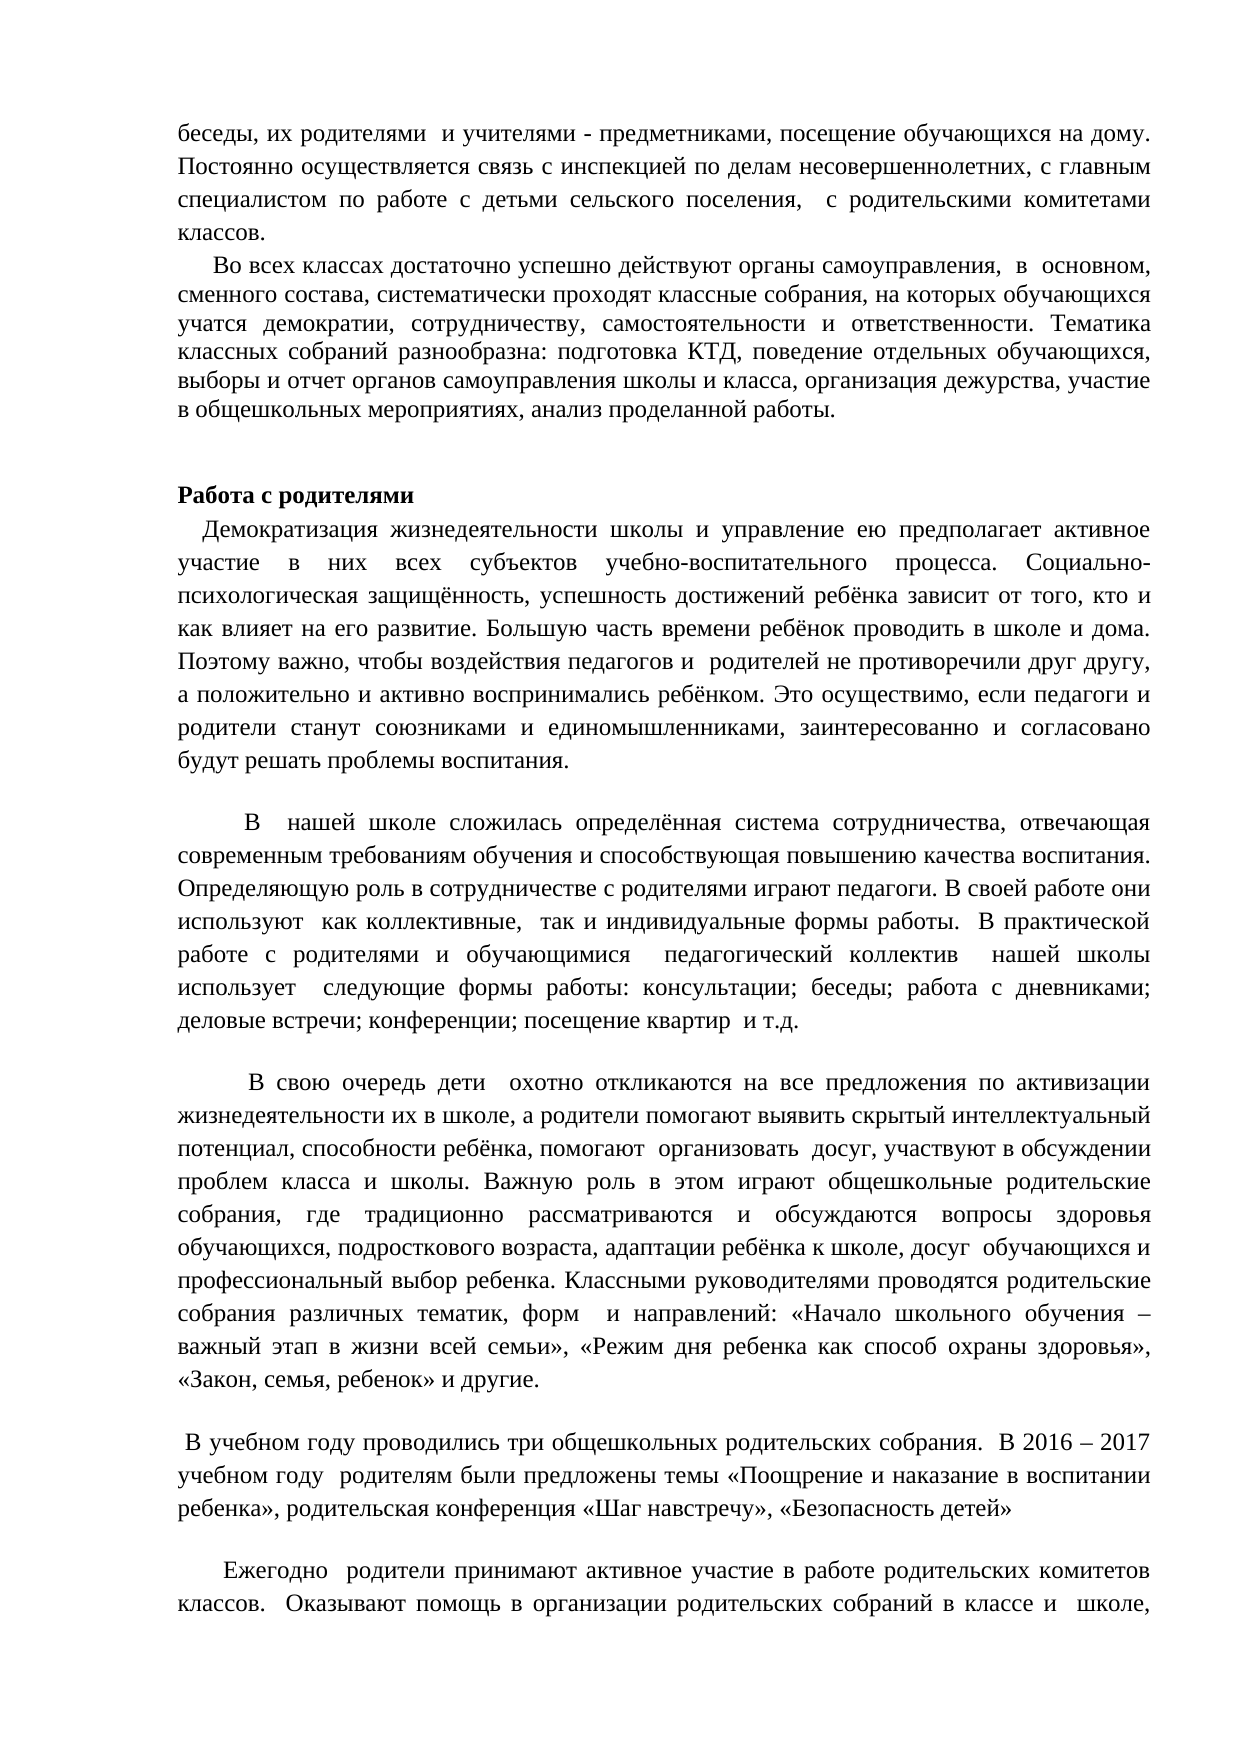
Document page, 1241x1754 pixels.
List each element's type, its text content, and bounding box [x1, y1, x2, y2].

text Демократизация жизнедеятельности школы и управление ею предполагает активное участие в них всех субъектов учебно-воспитательного процесса. Социально-психологическая защищённость, успешность достижений ребёнка зависит от того, кто и как влияет на его развитие. Большую часть времени ребёнок проводить в школе и дома. Поэтому важно, чтобы воздействия педагогов и родителей не противоречили друг другу, а положительно и активно воспринимались ребёнком. Это осуществимо, если педагоги и родители станут союзниками и единомышленниками, заинтересованно и согласовано будут решать проблемы воспитания. [177, 514, 1152, 773]
text В нашей школе сложилась определённая система сотрудничества, отвечающая современным требованиям обучения и способствующая повышению качества воспитания. Определяющую роль в сотрудничестве с родителями играют педагоги. В своей работе они используют как коллективные, так и индивидуальные формы работы. В практической работе с родителями и обучающимися педагогический коллектив нашей школы использует следующие формы работы: консультации; беседы; работа с дневниками; деловые встречи; конференции; посещение квартир и т.д. [177, 807, 1152, 1034]
text Во всех классах достаточно успешно действуют органы самоуправления, в основном, сменного состава, систематически проходят классные собрания, на которых обучающихся учатся демократии, сотрудничеству, самостоятельности и ответственности. Тематика классных собраний разнообразна: подготовка КТД, поведение отдельных обучающихся, выборы и отчет органов самоуправления школы и класса, организация дежурства, участие в общешкольных мероприятиях, анализ проделанной работы. [177, 250, 1152, 423]
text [177, 1555, 1152, 1617]
text В учебном году проводились три общешкольных родительских собрания. В 2016 – 2017 учебном году родителям были предложены темы «Поощрение и наказание в воспитании ребенка», родительская конференция «Шаг навстречу», «Безопасность детей» [177, 1427, 1152, 1521]
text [177, 118, 1152, 246]
text Работа с родителями [177, 481, 1152, 509]
text В свою очередь дети охотно откликаются на все предложения по активизации жизнедеятельности их в школе, а родители помогают выявить скрытый интеллектуальный потенциал, способности ребёнка, помогают организовать досуг, участвуют в обсуждении проблем класса и школы. Важную роль в этом играют общешкольные родительские собрания, где традиционно рассматриваются и обсуждаются вопросы здоровья обучающихся, подросткового возраста, адаптации ребёнка к школе, досуг обучающихся и профессиональный выбор ребенка. Классными руководителями проводятся родительские собрания различных тематик, форм и направлений: «Начало школьного обучения – важный этап в жизни всей семьи», «Режим дня ребенка как способ охраны здоровья», «Закон, семья, ребенок» и другие. [177, 1067, 1152, 1393]
